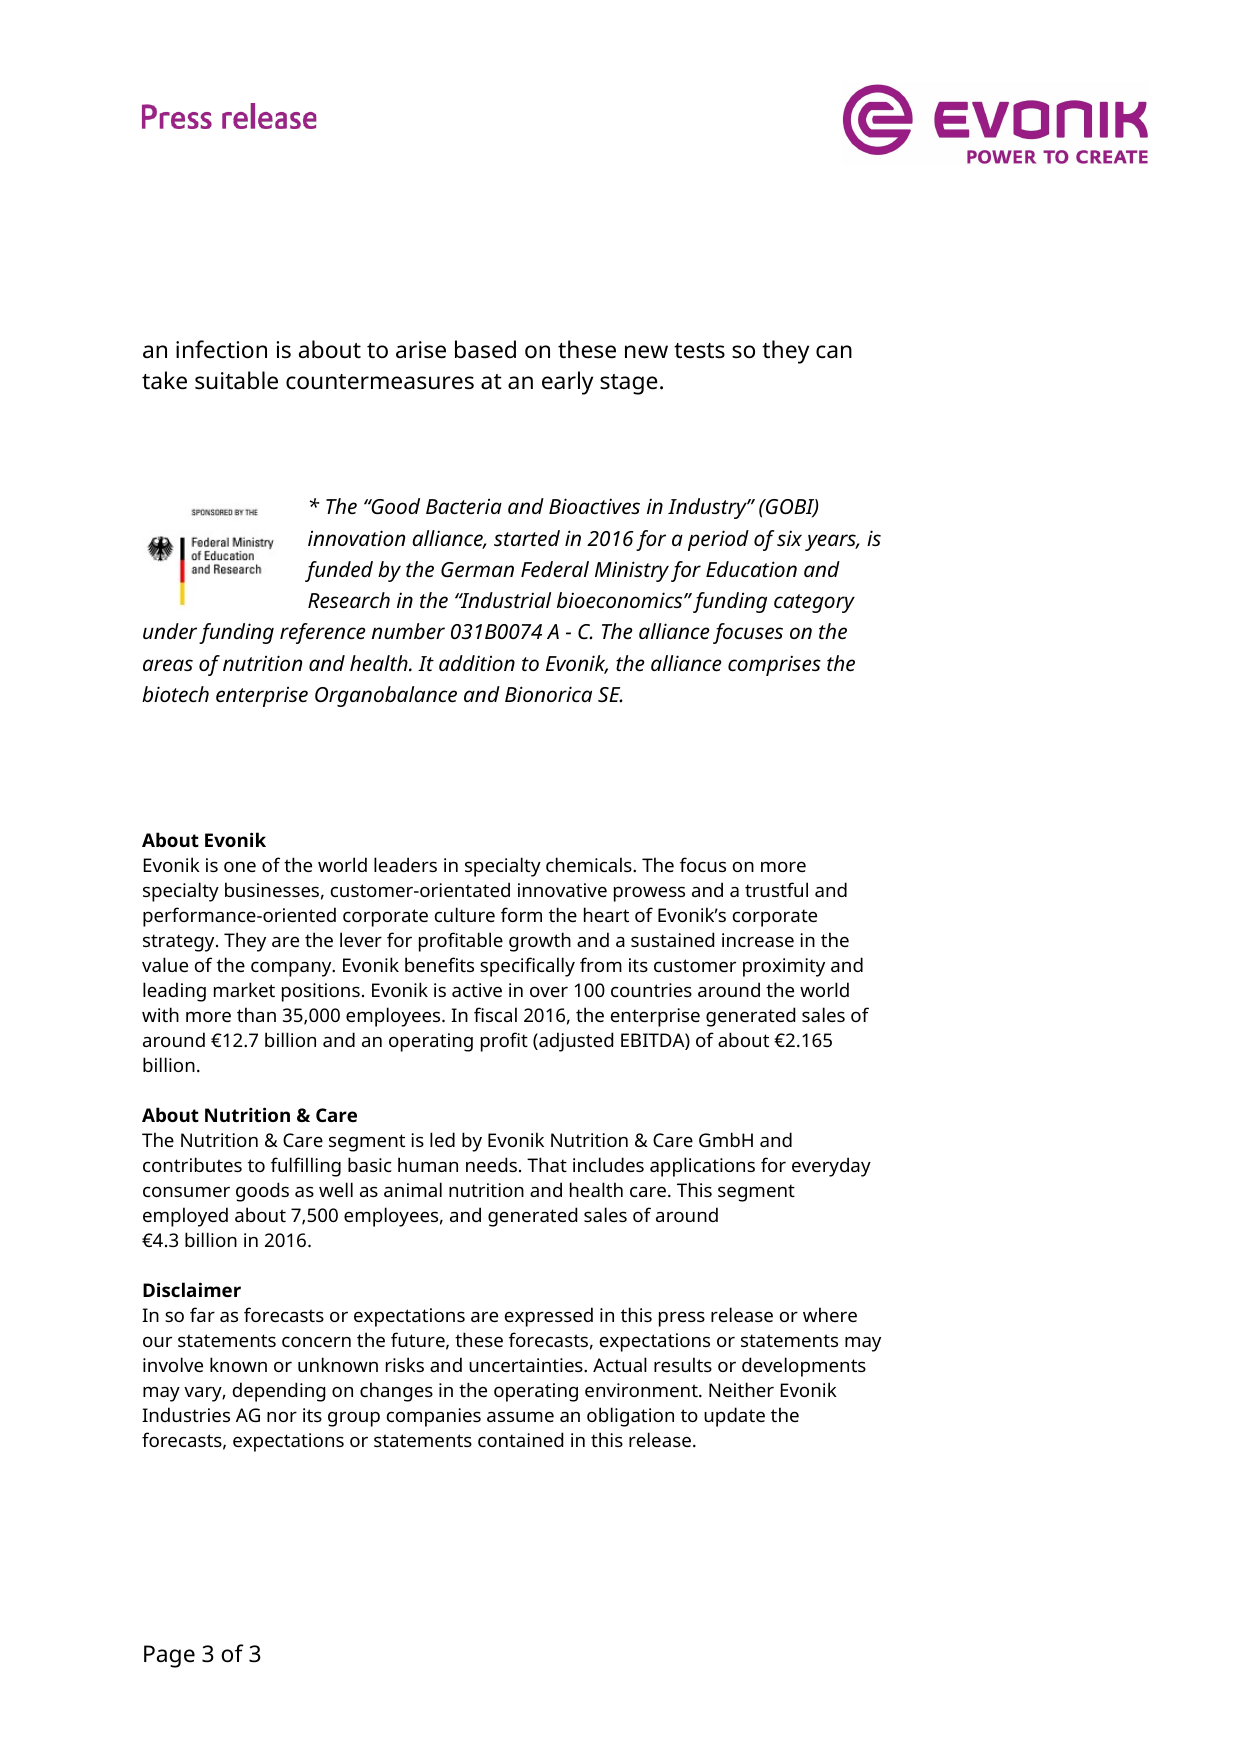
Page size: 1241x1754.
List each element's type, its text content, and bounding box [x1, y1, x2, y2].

text The Nutrition & Care segment is led by Evonik Nutrition & Care GmbH and contributes to fulfilling basic human needs. That includes applications for everyday consumer goods as well as animal nutrition and health care. This segment employed about 7,500 employees, and generated sales of around €4.3 billion in 2016. [142, 1127, 886, 1252]
picture [141, 103, 317, 129]
picture [841, 82, 1149, 165]
text In so far as forecasts or expectations are expressed in this press release or where our statements concern the future, these forecasts, expectations or statements may involve known or unknown risks and uncertainties. Actual results or developments may vary, depending on changes in the operating environment. Neither Evonik Industries AG nor its group companies assume an obligation to update the forecasts, expectations or statements contained in this release. [142, 1302, 886, 1452]
text About Evonik [142, 827, 886, 852]
text * The “Good Bacteria and Bioactives in Industry” (GOBI) innovation alliance, started in 2016 for a period of six years, is funded by the German Federal Ministry for Education and Research in the “Industrial bioeconomics” funding category under funding reference number 031B0074 A - C. The alliance focuses on the areas of nutrition and health. It addition to Evonik, the alliance comprises the biotech enterprise Organobalance and Bionorica SE. [142, 490, 892, 708]
text About Nutrition & Care [142, 1102, 886, 1127]
text Evonik is one of the world leaders in specialty chemicals. The focus on more specialty businesses, customer-orientated innovative prowess and a trustful and performance-oriented corporate culture form the heart of Evonik’s corporate strategy. They are the lever for profitable growth and a sustained increase in the value of the company. Evonik benefits specifically from its customer proximity and leading market positions. Evonik is active in over 100 countries around the world with more than 35,000 employees. In fiscal 2016, the enterprise generated sales of around €12.7 billion and an operating profit (adjusted EBITDA) of about €2.165 billion. [142, 852, 886, 1077]
text Disclaimer [142, 1277, 886, 1302]
picture [141, 503, 289, 610]
